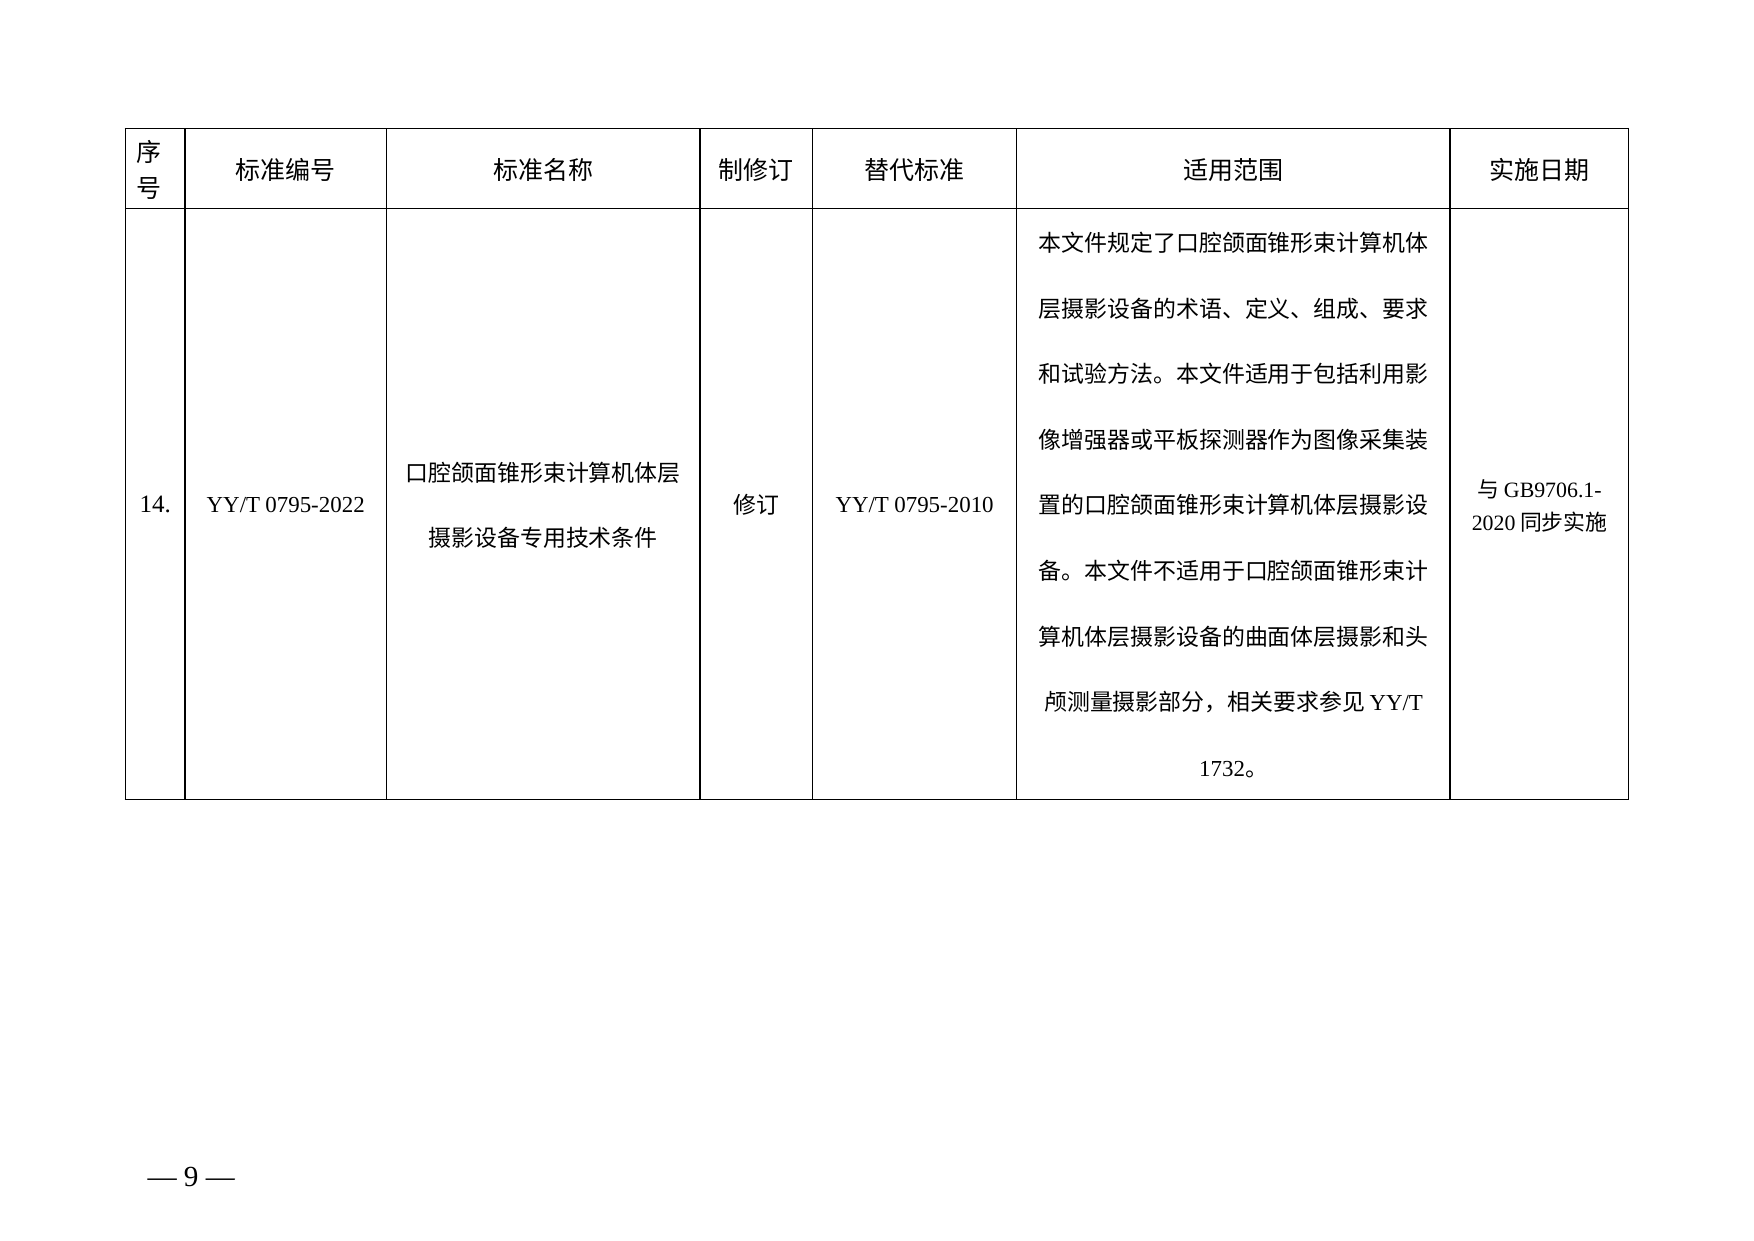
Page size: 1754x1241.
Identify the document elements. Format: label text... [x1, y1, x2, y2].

table_cell 本文件规定了口腔颌面锥形束计算机体层摄影设备的术语、定义、组成、要求和试验方法。本文件适用于包括利用影像增强器或平板探测器作为图像采集装置的口腔颌面锥形束计算机体层摄影设备。本文件不适用于口腔颌面锥形束计算机体层摄影设备的曲面体层摄影和头颅测量摄影部分，相关要求参见YY/T 1732。 [1017, 209, 1449, 799]
table_header 替代标准 [813, 129, 1016, 208]
table_cell YY/T 0795-2010 [813, 209, 1016, 799]
table_header 标准名称 [387, 129, 699, 208]
table_header 制修订 [701, 129, 812, 208]
table_cell [126, 209, 184, 799]
table_header 标准编号 [186, 129, 386, 208]
table_header 实施日期 [1451, 129, 1628, 208]
table_header 适用范围 [1017, 129, 1449, 208]
table_header 序号 [126, 129, 184, 208]
table_cell 修订 [701, 209, 812, 799]
table_cell 与GB9706.1-2020同步实施 [1451, 209, 1628, 799]
table_cell 口腔颌面锥形束计算机体层摄影设备专用技术条件 [387, 209, 699, 799]
table_cell YY/T 0795-2022 [186, 209, 386, 799]
